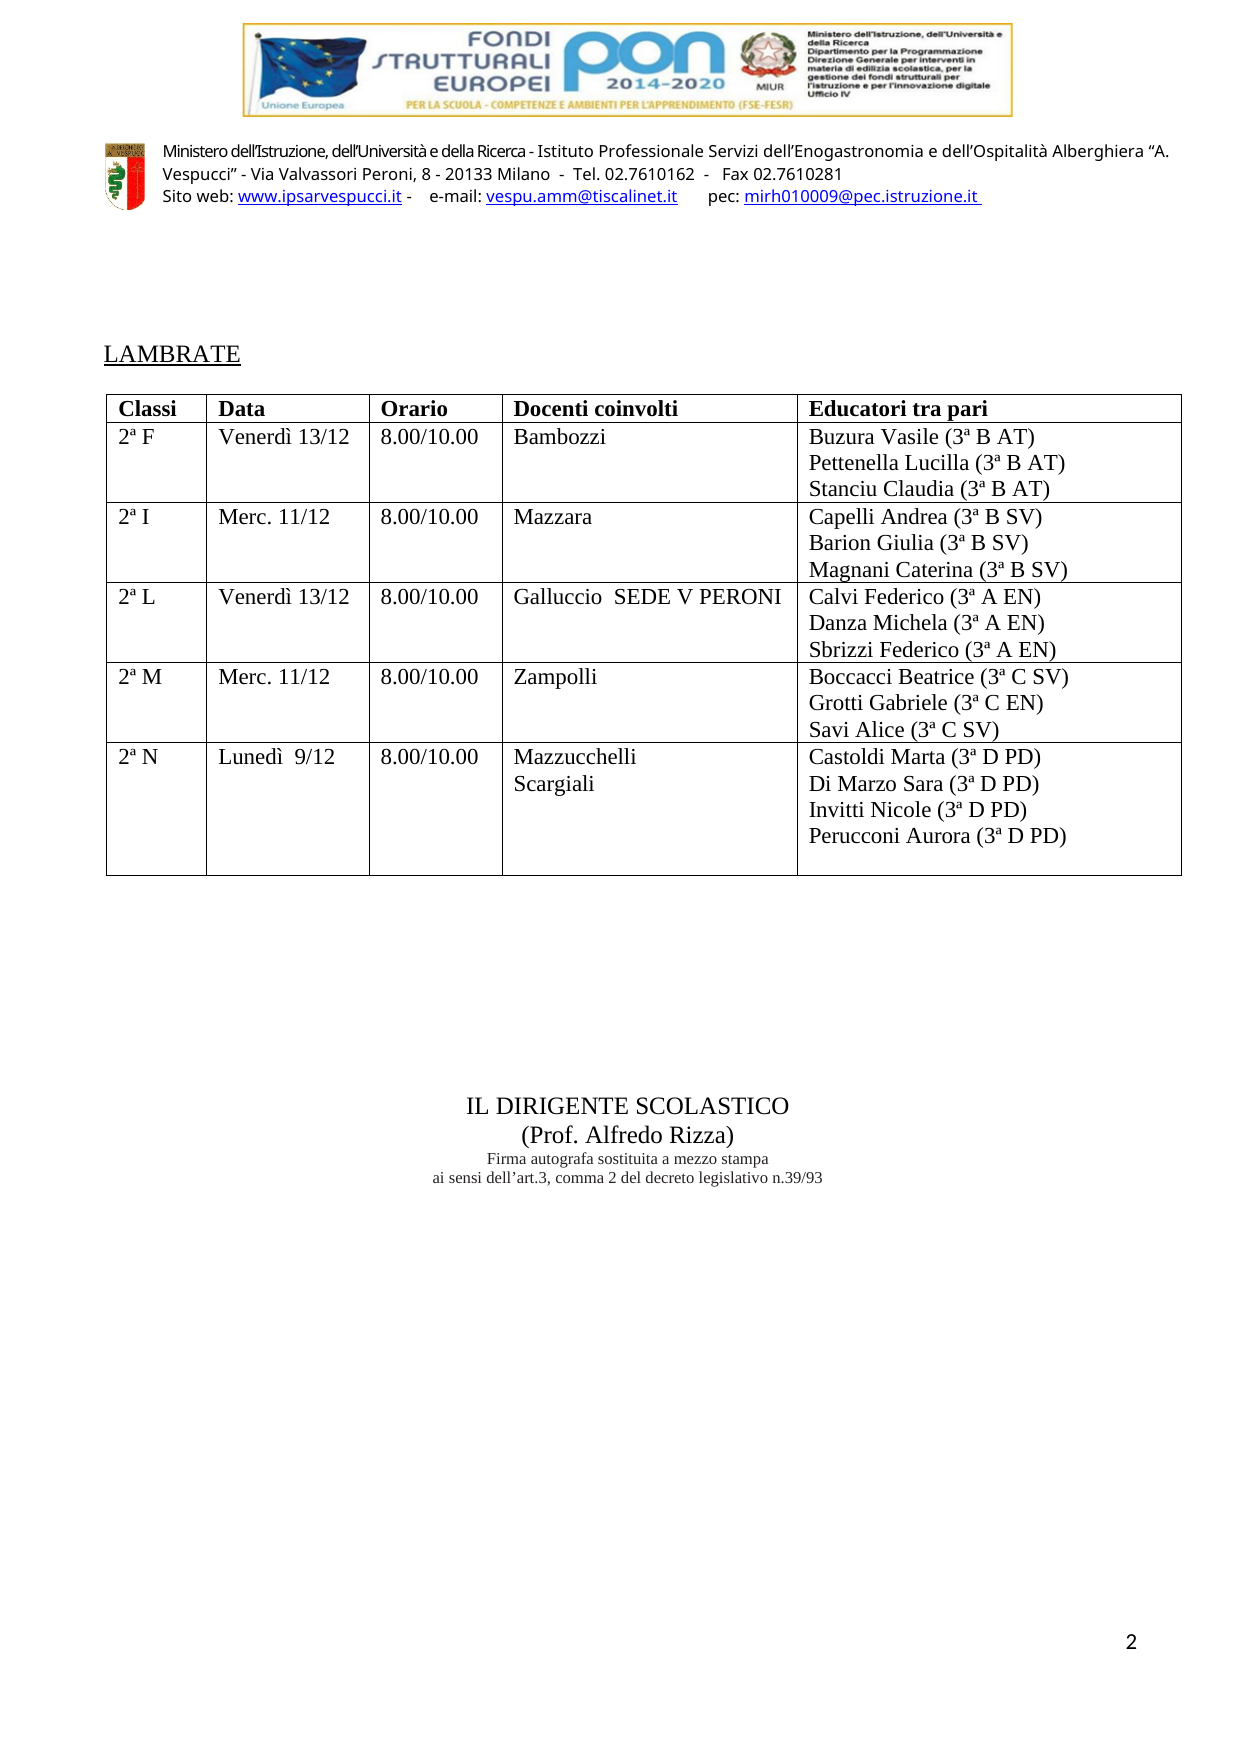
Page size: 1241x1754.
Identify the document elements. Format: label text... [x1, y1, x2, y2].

text IL DIRIGENTE SCOLASTICO [118, 1091, 1137, 1120]
table_cell Buzura Vasile (3ª B AT) Pettenella Lucilla (3ª B AT) Stanciu Claudia (3ª B AT) [798, 423, 1181, 502]
table_cell 2ª I [107, 503, 206, 582]
table_cell Venerdì 13/12 [207, 583, 369, 662]
table_cell 8.00/10.00 [370, 503, 502, 582]
table_cell Capelli Andrea (3ª B SV) Barion Giulia (3ª B SV) Magnani Caterina (3ª B SV) [798, 503, 1181, 582]
table_cell 2ª F [107, 423, 206, 502]
table_cell Bambozzi [503, 423, 797, 502]
table_cell Merc. 11/12 [207, 663, 369, 742]
text ai sensi dell’art.3, comma 2 del decreto legislativo n.39/93 [118, 1168, 1137, 1187]
table_cell 8.00/10.00 [370, 663, 502, 742]
table_cell Mazzara [503, 503, 797, 582]
table_cell 8.00/10.00 [370, 423, 502, 502]
table_cell Lunedì 9/12 [207, 743, 369, 875]
table_cell 8.00/10.00 [370, 743, 502, 875]
table_header Orario [370, 395, 502, 422]
picture [103, 141, 144, 208]
text Firma autografa sostituita a mezzo stampa [118, 1149, 1137, 1168]
table_cell Venerdì 13/12 [207, 423, 369, 502]
table_cell 8.00/10.00 [370, 583, 502, 662]
table_cell 2ª N [107, 743, 206, 875]
table_header Educatori tra pari [798, 395, 1181, 422]
text (Prof. Alfredo Rizza) [118, 1120, 1137, 1149]
table_cell Castoldi Marta (3ª D PD) Di Marzo Sara (3ª D PD) Invitti Nicole (3ª D PD) Perucconi Aurora (3ª D PD) [798, 743, 1181, 875]
table_cell 2ª M [107, 663, 206, 742]
picture [242, 23, 1013, 117]
table_cell Calvi Federico (3ª A EN) Danza Michela (3ª A EN) Sbrizzi Federico (3ª A EN) [798, 583, 1181, 662]
table_cell Merc. 11/12 [207, 503, 369, 582]
table_cell 2ª L [107, 583, 206, 662]
text LAMBRATE [59, 339, 1137, 368]
table_cell Zampolli [503, 663, 797, 742]
table_cell Boccacci Beatrice (3ª C SV) Grotti Gabriele (3ª C EN) Savi Alice (3ª C SV) [798, 663, 1181, 742]
table_header Classi [107, 395, 206, 422]
table_header Data [207, 395, 369, 422]
table_cell Mazzucchelli Scargiali [503, 743, 797, 875]
table_header Docenti coinvolti [503, 395, 797, 422]
table_cell Galluccio SEDE V PERONI [503, 583, 797, 662]
